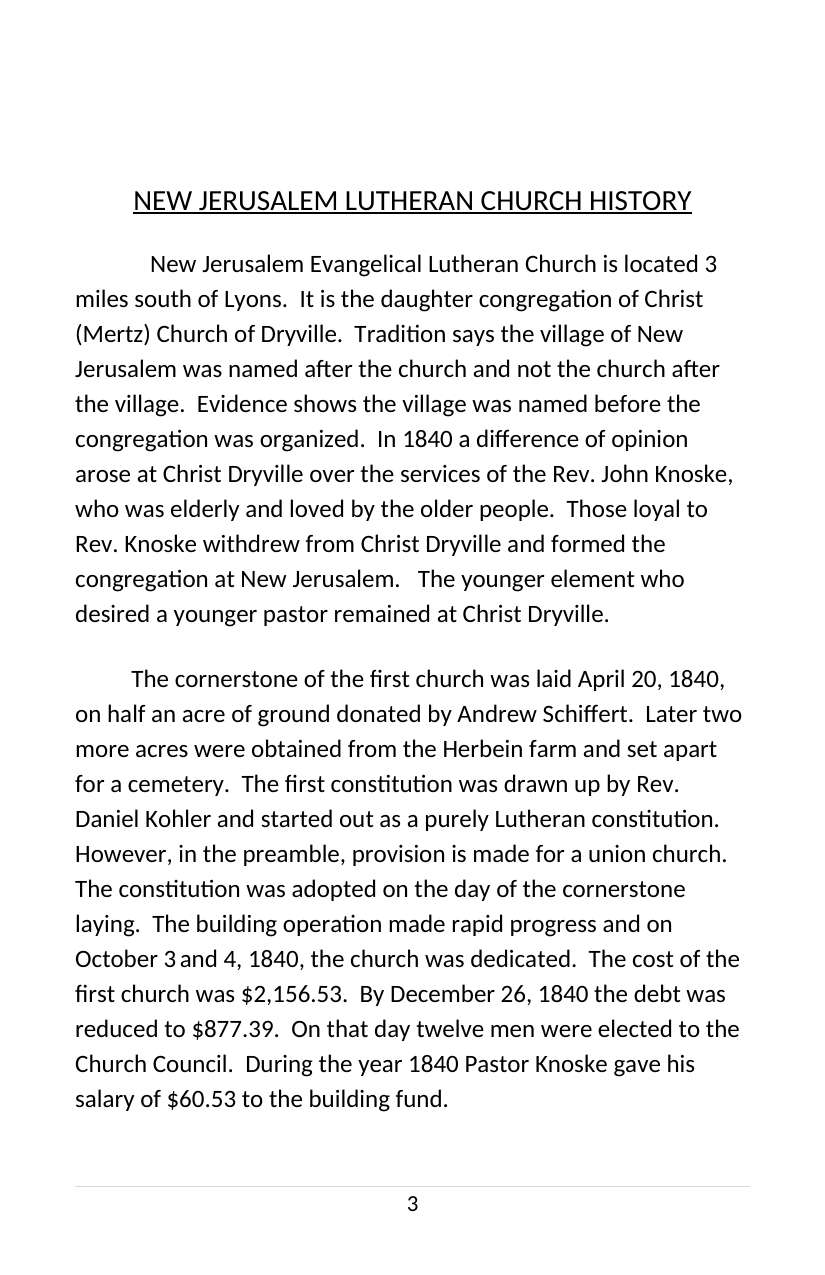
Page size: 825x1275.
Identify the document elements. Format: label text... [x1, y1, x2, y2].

text New Jerusalem Evangelical Lutheran Church is located 3 miles south of Lyons. It is the daughter congregation of Christ (Mertz) Church of Dryville. Tradition says the village of New Jerusalem was named after the church and not the church after the village. Evidence shows the village was named before the congregation was organized. In 1840 a difference of opinion arose at Christ Dryville over the services of the Rev. John Knoske, who was elderly and loved by the older people. Those loyal to Rev. Knoske withdrew from Christ Dryville and formed the congregation at New Jerusalem. The younger element who desired a younger pastor remained at Christ Dryville. [75, 248, 750, 628]
text The cornerstone of the first church was laid April 20, 1840, on half an acre of ground donated by Andrew Schiffert. Later two more acres were obtained from the Herbein farm and set apart for a cemetery. The first constitution was drawn up by Rev. Daniel Kohler and started out as a purely Lutheran constitution. However, in the preamble, provision is made for a union church. The constitution was adopted on the day of the cornerstone laying. The building operation made rapid progress and on October 3 and 4, 1840, the church was dedicated. The cost of the first church was $2,156.53. By December 26, 1840 the debt was reduced to $877.39. On that day twelve men were elected to the Church Council. During the year 1840 Pastor Knoske gave his salary of $60.53 to the building fund. [75, 663, 750, 1114]
text NEW JERUSALEM LUTHERAN CHURCH HISTORY [75, 182, 750, 217]
